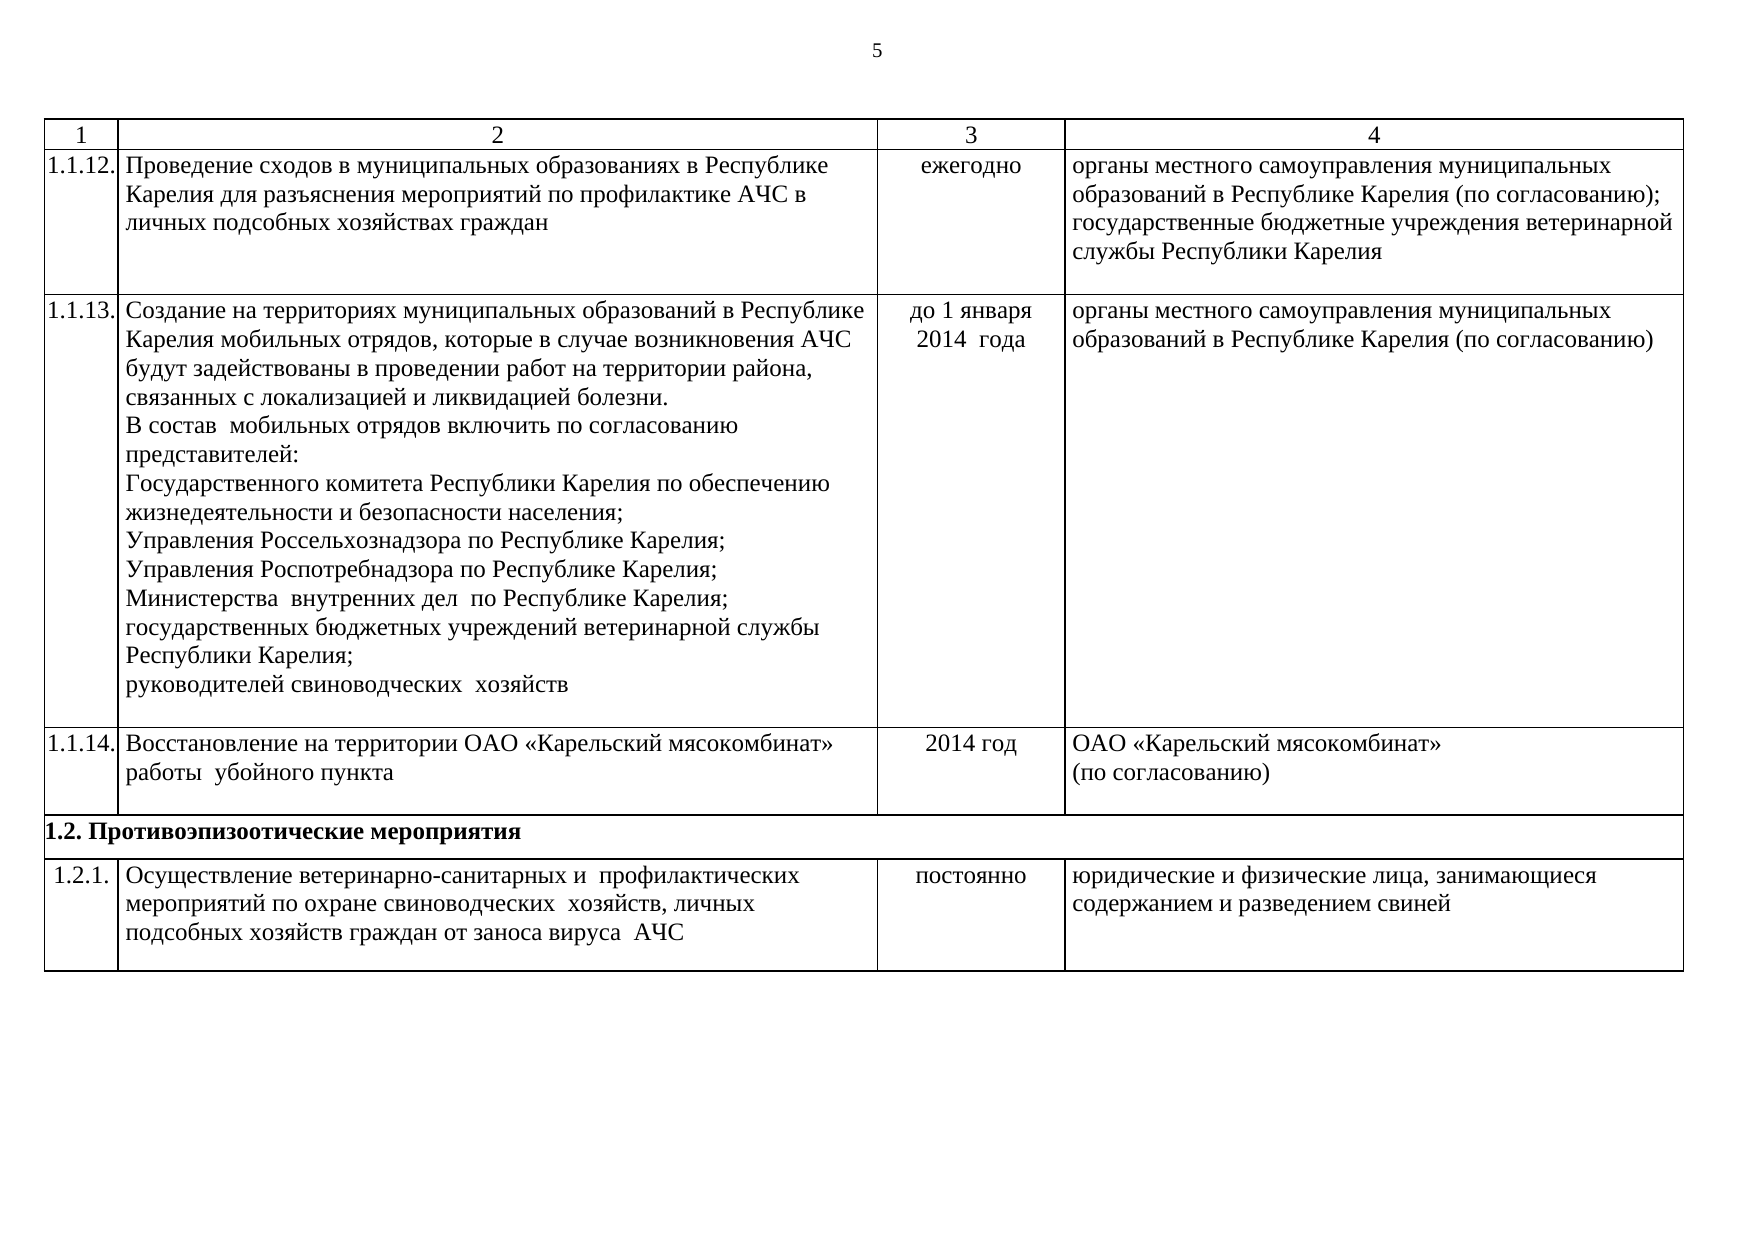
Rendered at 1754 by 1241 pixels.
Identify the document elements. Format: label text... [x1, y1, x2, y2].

table_cell 2014 год [878, 728, 1064, 814]
table_header 4 [1066, 120, 1683, 148]
table_header 2 [119, 120, 877, 148]
table_cell Проведение сходов в муниципальных образованиях в Республике Карелия для разъяснения мероприятий по профилактике АЧС в личных подсобных хозяйствах граждан [119, 150, 877, 294]
table_cell 1.2.1. [45, 860, 117, 970]
table_cell 1.2. Противоэпизоотические мероприятия [45, 816, 1683, 858]
table_header 1 [45, 120, 117, 148]
table_cell постоянно [878, 860, 1064, 970]
table_header 3 [878, 120, 1064, 148]
table_cell 1.1.12. [45, 150, 117, 294]
table_cell юридические и физические лица, занимающиеся содержанием и разведением свиней [1066, 860, 1683, 970]
table_cell 1.1.14. [45, 728, 117, 814]
table_cell ОАО «Карельский мясокомбинат» (по согласованию) [1066, 728, 1683, 814]
table_cell Осуществление ветеринарно-санитарных и профилактических мероприятий по охране свиноводческих хозяйств, личных подсобных хозяйств граждан от заноса вируса АЧС [119, 860, 877, 970]
table_cell ежегодно [878, 150, 1064, 294]
table_cell Создание на территориях муниципальных образований в Республике Карелия мобильных отрядов, которые в случае возникновения АЧС будут задействованы в проведении работ на территории района, связанных с локализацией и ликвидацией болезни. В состав мобильных отрядов включить по согласованию представителей: Государственного комитета Республики Карелия по обеспечению жизнедеятельности и безопасности населения; Управления Россельхознадзора по Республике Карелия; Управления Роспотребнадзора по Республике Карелия; Министерства внутренних дел по Республике Карелия; государственных бюджетных учреждений ветеринарной службы Республики Карелия; руководителей свиноводческих хозяйств [119, 295, 877, 727]
table_cell 1.1.13. [45, 295, 117, 727]
table_cell Восстановление на территории ОАО «Карельский мясокомбинат» работы убойного пункта [119, 728, 877, 814]
table_cell органы местного самоуправления муниципальных образований в Республике Карелия (по согласованию) [1066, 295, 1683, 727]
table_cell органы местного самоуправления муниципальных образований в Республике Карелия (по согласованию); государственные бюджетные учреждения ветеринарной службы Республики Карелия [1066, 150, 1683, 294]
table_cell до 1 января 2014 года [878, 295, 1064, 727]
